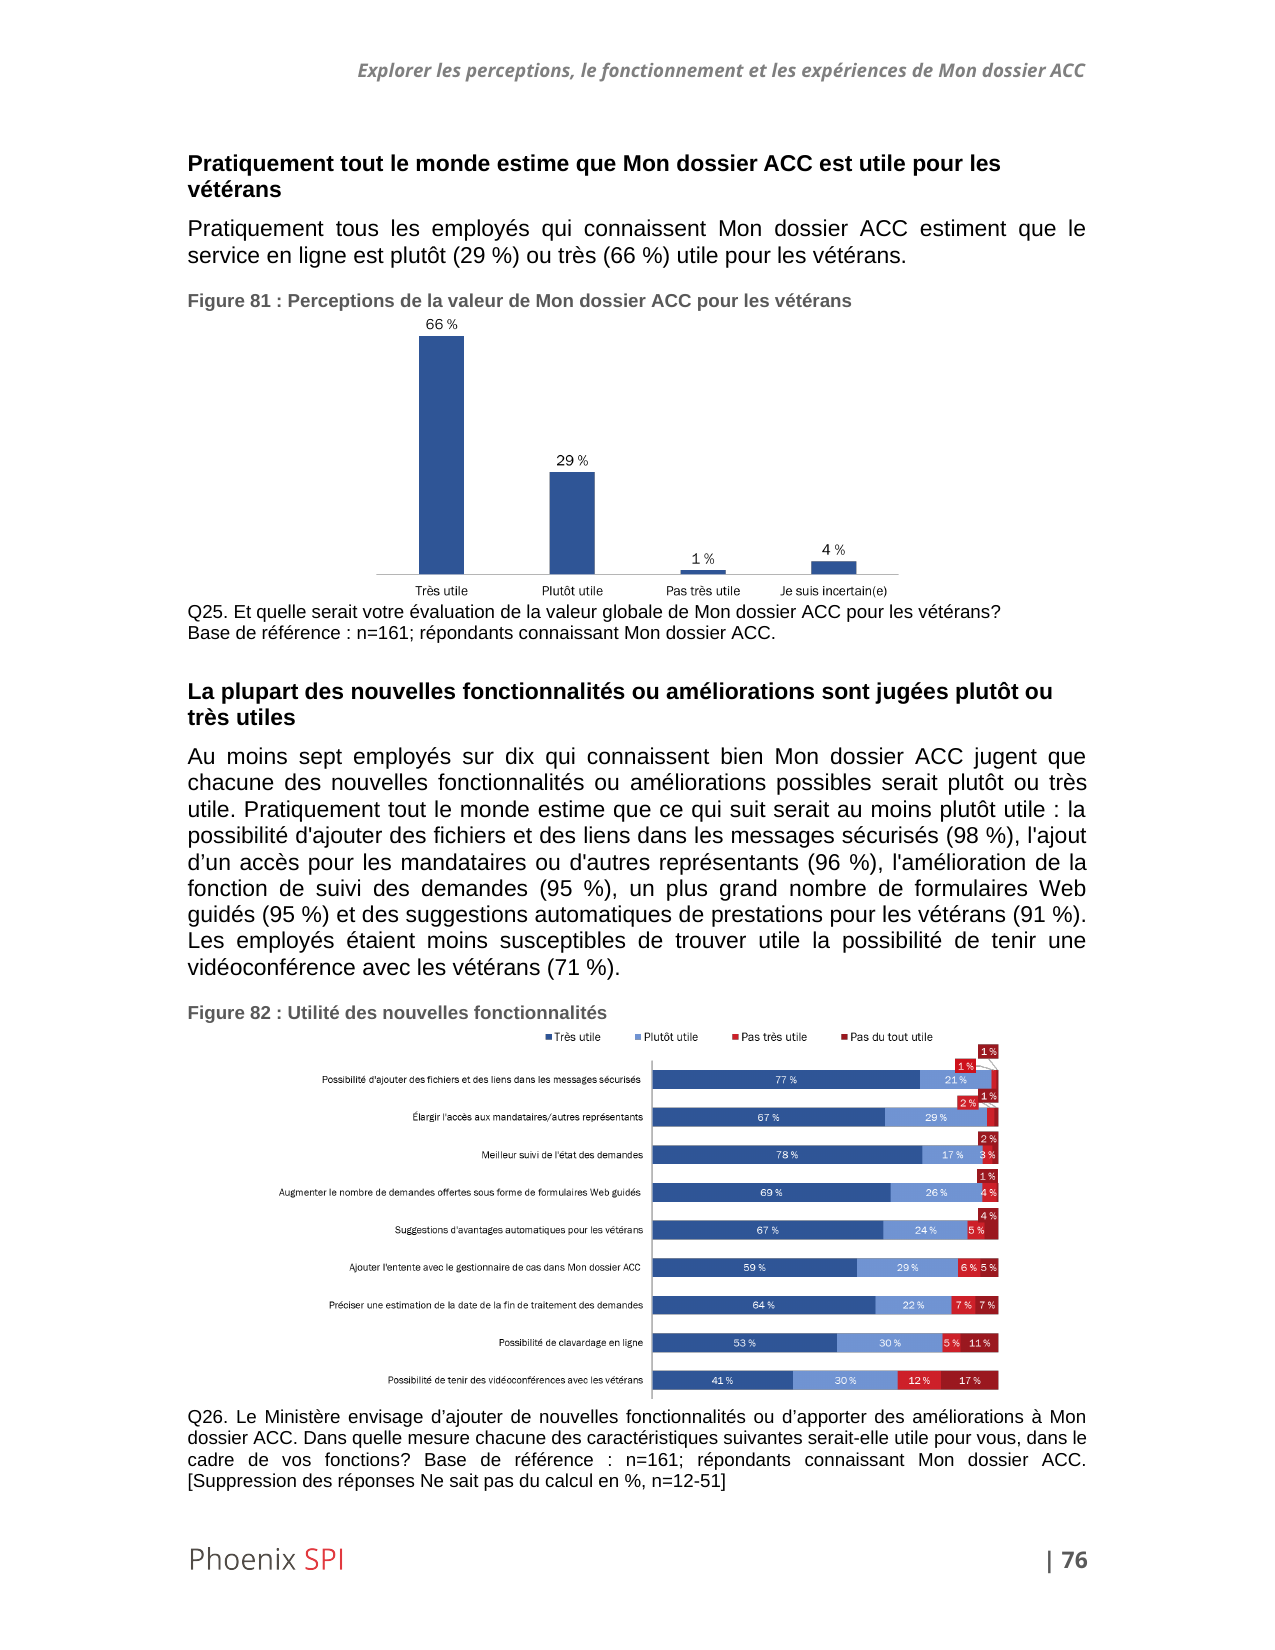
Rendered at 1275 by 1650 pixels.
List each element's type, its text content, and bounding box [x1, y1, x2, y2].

picture [188, 1545, 345, 1578]
picture [376, 311, 899, 601]
text Figure 82 : Utilité des nouvelles fonctionnalités [187, 1002, 1087, 1023]
title Pratiquement tout le monde estime que Mon dossier ACC est utile pour les vétérans [187, 150, 1087, 203]
text Q26. Le Ministère envisage d’ajouter de nouvelles fonctionnalités ou d’apporter des améliorations à Mon dossier ACC. Dans quelle mesure chacune des caractéristiques suivantes serait-elle utile pour vous, dans le cadre de vos fonctions? Base de référence : n=161; répondants connaissant Mon dossier ACC. [Suppression des réponses Ne sait pas du calcul en %, n=12-51] [187, 1406, 1087, 1492]
title La plupart des nouvelles fonctionnalités ou améliorations sont jugées plutôt ou très utiles [187, 678, 1087, 731]
text Au moins sept employés sur dix qui connaissent bien Mon dossier ACC jugent que chacune des nouvelles fonctionnalités ou améliorations possibles serait plutôt ou très utile. Pratiquement tout le monde estime que ce qui suit serait au moins plutôt utile : la possibilité d'ajouter des fichiers et des liens dans les messages sécurisés (98 %), l'ajout d’un accès pour les mandataires ou d'autres représentants (96 %), l'amélioration de la fonction de suivi des demandes (95 %), un plus grand nombre de formulaires Web guidés (95 %) et des suggestions automatiques de prestations pour les vétérans (91 %). Les employés étaient moins susceptibles de trouver utile la possibilité de tenir une vidéoconférence avec les vétérans (71 %). [187, 743, 1087, 980]
picture [276, 1023, 999, 1406]
text Pratiquement tous les employés qui connaissent Mon dossier ACC estiment que le service en ligne est plutôt (29 %) ou très (66 %) utile pour les vétérans. [187, 215, 1087, 268]
text Figure 81 : Perceptions de la valeur de Mon dossier ACC pour les vétérans [187, 289, 1087, 311]
text Q25. Et quelle serait votre évaluation de la valeur globale de Mon dossier ACC pour les vétérans? [187, 601, 1087, 622]
text Base de référence : n=161; répondants connaissant Mon dossier ACC. [187, 622, 1087, 644]
